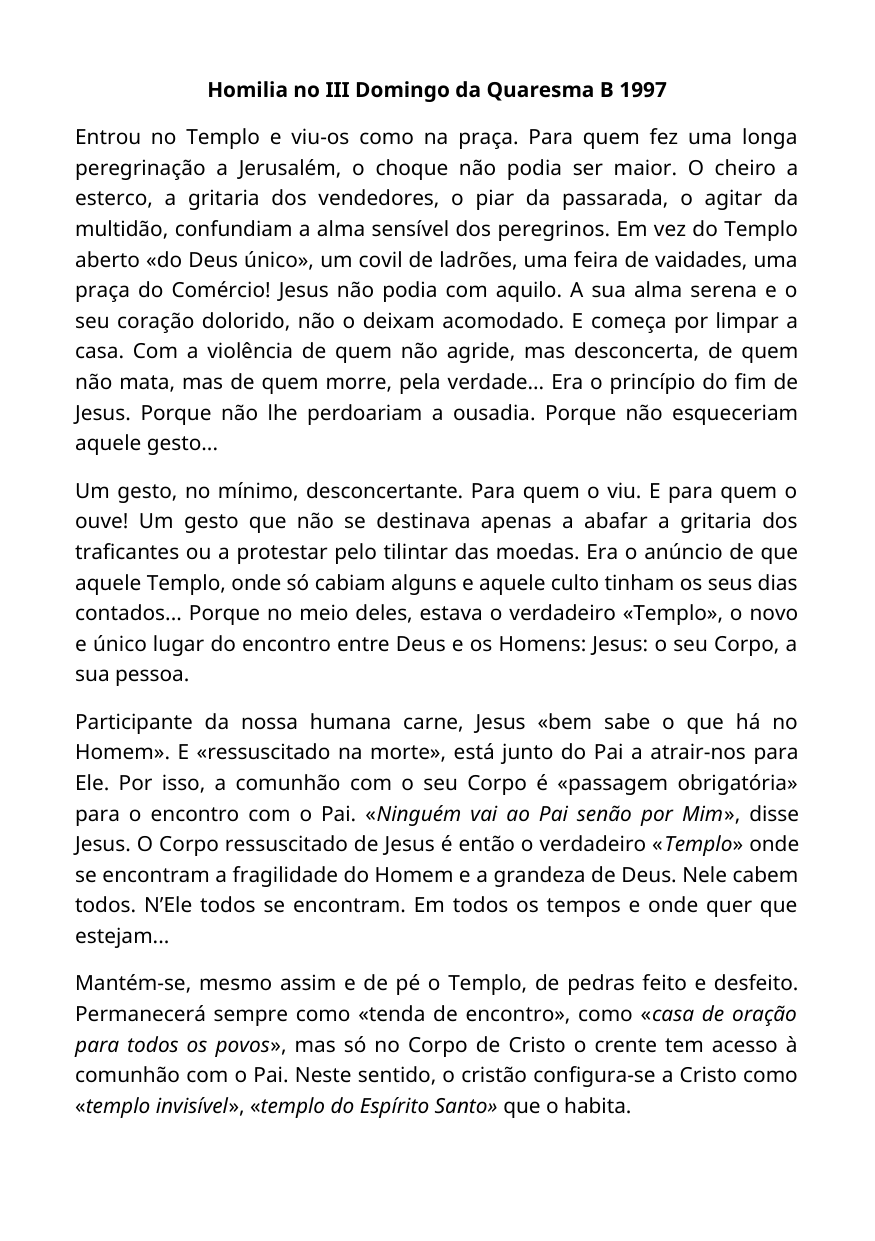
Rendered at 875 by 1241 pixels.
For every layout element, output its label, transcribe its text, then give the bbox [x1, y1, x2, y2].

text Um gesto, no mínimo, desconcertante. Para quem o viu. E para quem o ouve! Um gesto que não se destinava apenas a abafar a gritaria dos traficantes ou a protestar pelo tilintar das moedas. Era o anúncio de que aquele Templo, onde só cabiam alguns e aquele culto tinham os seus dias contados... Porque no meio deles, estava o verdadeiro «Templo», o novo e único lugar do encontro entre Deus e os Homens: Jesus: o seu Corpo, a sua pessoa. [75, 476, 799, 688]
text Entrou no Templo e viu-os como na praça. Para quem fez uma longa peregrinação a Jerusalém, o choque não podia ser maior. O cheiro a esterco, a gritaria dos vendedores, o piar da passarada, o agitar da multidão, confundiam a alma sensível dos peregrinos. Em vez do Templo aberto «do Deus único», um covil de ladrões, uma feira de vaidades, uma praça do Comércio! Jesus não podia com aquilo. A sua alma serena e o seu coração dolorido, não o deixam acomodado. E começa por limpar a casa. Com a violência de quem não agride, mas desconcerta, de quem não mata, mas de quem morre, pela verdade... Era o princípio do fim de Jesus. Porque não lhe perdoariam a ousadia. Porque não esqueceriam aquele gesto... [75, 122, 799, 457]
text Homilia no III Domingo da Quaresma B 1997 [75, 75, 799, 103]
text Mantém-se, mesmo assim e de pé o Templo, de pedras feito e desfeito. Permanecerá sempre como «tenda de encontro», como «casa de oração para todos os povos», mas só no Corpo de Cristo o crente tem acesso à comunhão com o Pai. Neste sentido, o cristão configura-se a Cristo como «templo invisível», «templo do Espírito Santo» que o habita. [75, 968, 799, 1119]
text Participante da nossa humana carne, Jesus «bem sabe o que há no Homem». E «ressuscitado na morte», está junto do Pai a atrair-nos para Ele. Por isso, a comunhão com o seu Corpo é «passagem obrigatória» para o encontro com o Pai. «Ninguém vai ao Pai senão por Mim», disse Jesus. O Corpo ressuscitado de Jesus é então o verdadeiro «Templo» onde se encontram a fragilidade do Homem e a grandeza de Deus. Nele cabem todos. N’Ele todos se encontram. Em todos os tempos e onde quer que estejam... [75, 707, 799, 950]
